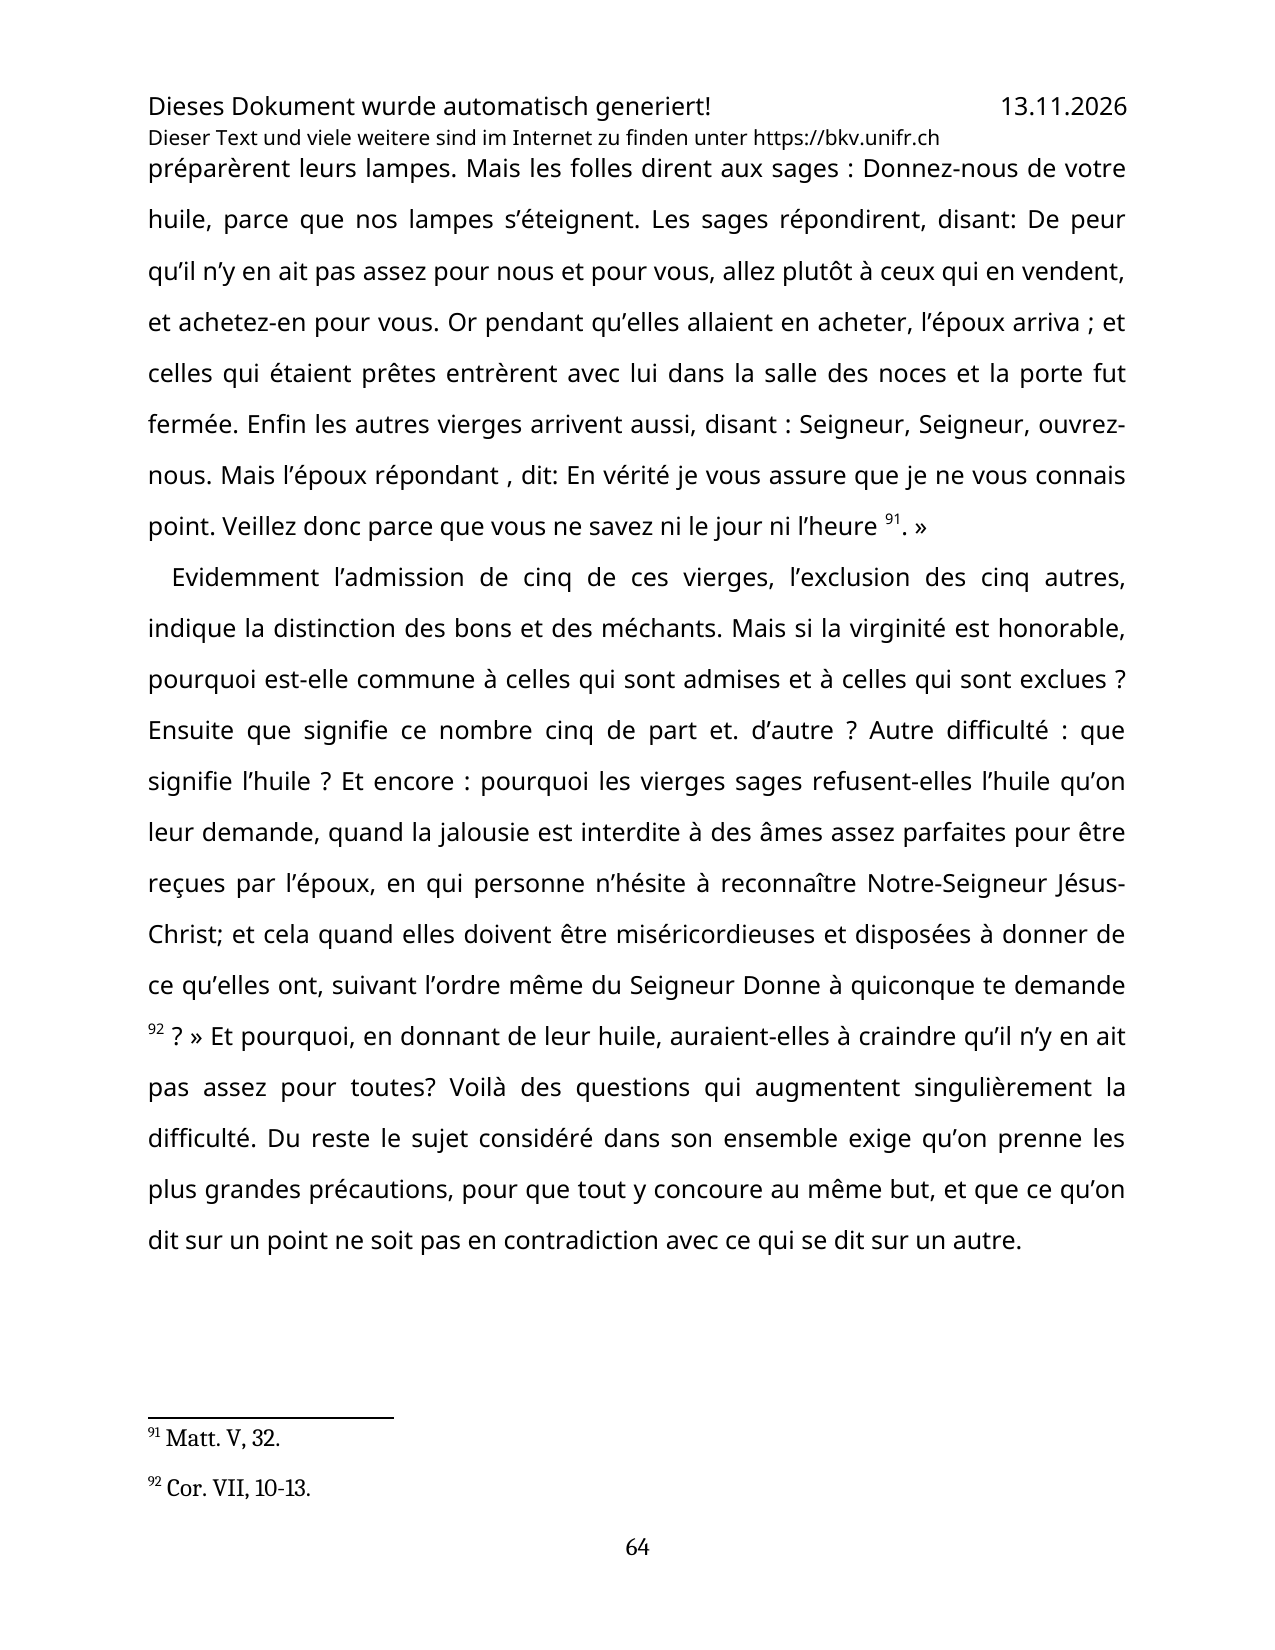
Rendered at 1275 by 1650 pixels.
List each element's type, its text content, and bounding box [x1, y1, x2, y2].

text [148, 151, 1127, 542]
text Evidemment l’admission de cinq de ces vierges, l’exclusion des cinq autres, indique la distinction des bons et des méchants. Mais si la virginité est honorable, pourquoi est-elle commune à celles qui sont admises et à celles qui sont exclues ? Ensuite que signifie ce nombre cinq de part et. d’autre ? Autre difficulté : que signifie l’huile ? Et encore : pourquoi les vierges sages refusent-elles l’huile qu’on leur demande, quand la jalousie est interdite à des âmes assez parfaites pour être reçues par l’époux, en qui personne n’hésite à reconnaître Notre-Seigneur Jésus-Christ; et cela quand elles doivent être miséricordieuses et disposées à donner de ce qu’elles ont, suivant l’ordre même du Seigneur Donne à quiconque te demande ? » Et pourquoi, en donnant de leur huile, auraient-elles à craindre qu’il n’y en ait pas assez pour toutes? Voilà des questions qui augmentent singulièrement la difficulté. Du reste le sujet considéré dans son ensemble exige qu’on prenne les plus grandes précautions, pour que tout y concoure au même but, et que ce qu’on dit sur un point ne soit pas en contradiction avec ce qui se dit sur un autre. [148, 559, 1127, 1257]
